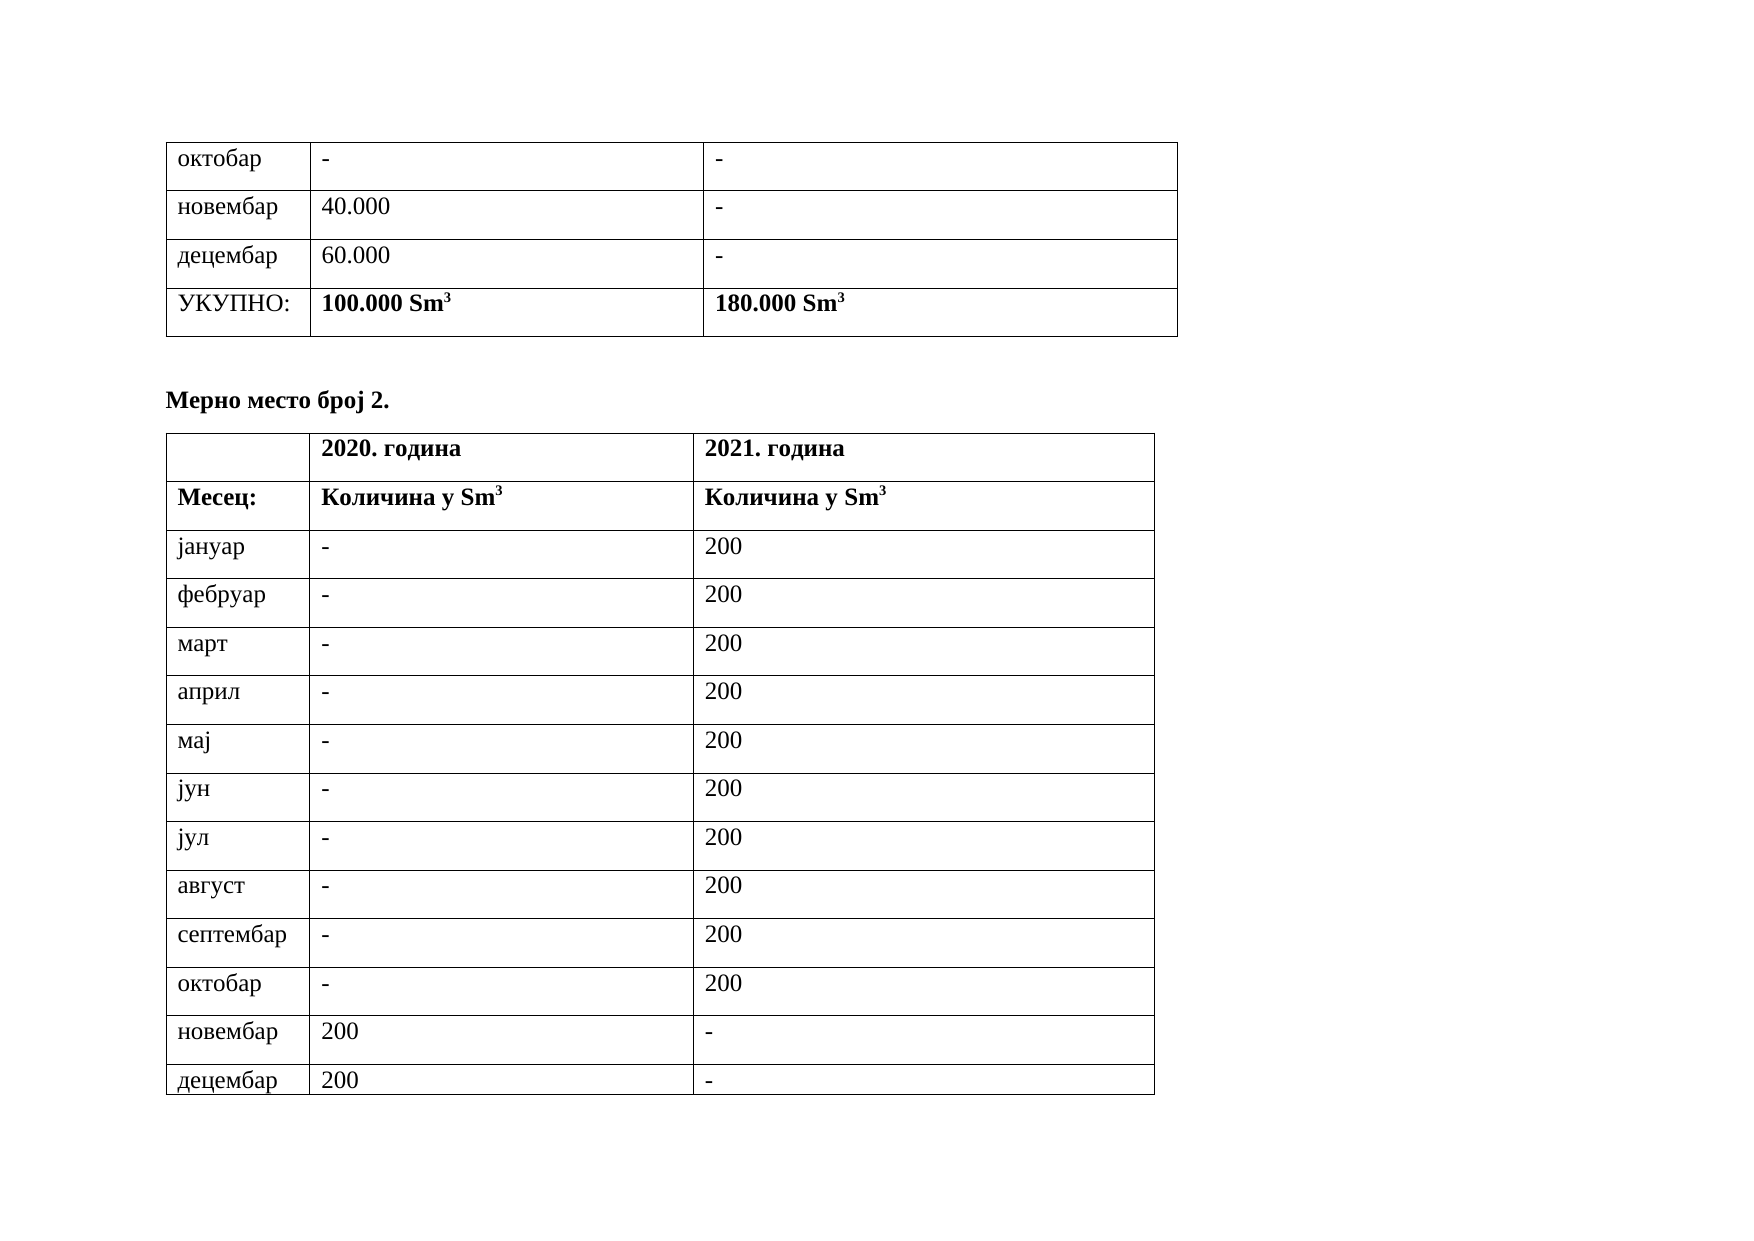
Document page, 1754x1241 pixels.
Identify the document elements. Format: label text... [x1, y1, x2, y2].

table_cell - [310, 579, 693, 627]
table_cell - [704, 240, 1177, 287]
text Мерно место број 2. [165, 385, 1566, 413]
table_cell 200 [694, 725, 1154, 772]
table_cell април [167, 676, 309, 724]
table_cell - [311, 143, 703, 190]
table_cell 100.000 Sm3 [311, 289, 703, 336]
table_cell - [310, 676, 693, 724]
table_cell јул [167, 822, 309, 869]
table_cell Количина у Sm3 [694, 482, 1154, 530]
table_cell - [704, 143, 1177, 190]
table_cell 200 [694, 628, 1154, 675]
table_header 2020. година [310, 434, 693, 481]
table_cell 200 [694, 871, 1154, 918]
table_cell 40.000 [311, 191, 703, 239]
table_cell - [310, 725, 693, 772]
table_cell 200 [694, 579, 1154, 627]
table_cell УКУПНО: [167, 289, 310, 336]
table_cell септембар [167, 919, 309, 967]
table_header 2021. година [694, 434, 1154, 481]
table_cell - [310, 628, 693, 675]
table_cell 200 [310, 1065, 693, 1093]
table_cell јануар [167, 531, 309, 578]
table_header [167, 434, 309, 481]
table_cell децембар [167, 1065, 309, 1093]
table_cell - [310, 919, 693, 967]
table_cell - [694, 1065, 1154, 1093]
table_cell - [704, 191, 1177, 239]
table_cell 200 [694, 774, 1154, 821]
table_cell - [310, 822, 693, 869]
table_cell октобар [167, 143, 310, 190]
table_cell 200 [310, 1016, 693, 1064]
table_cell 200 [694, 676, 1154, 724]
table_cell август [167, 871, 309, 918]
table_cell фебруар [167, 579, 309, 627]
table_cell - [310, 968, 693, 1015]
table_cell новембар [167, 1016, 309, 1064]
table_cell март [167, 628, 309, 675]
table_cell децембар [167, 240, 310, 287]
table_cell 200 [694, 919, 1154, 967]
table_cell 180.000 Sm3 [704, 289, 1177, 336]
table_cell мај [167, 725, 309, 772]
table_cell - [694, 1016, 1154, 1064]
table_cell Количина у Sm3 [310, 482, 693, 530]
table_cell јун [167, 774, 309, 821]
table_cell 200 [694, 531, 1154, 578]
table_cell 200 [694, 822, 1154, 869]
table_cell Месец: [167, 482, 309, 530]
table_cell новембар [167, 191, 310, 239]
table_cell 200 [694, 968, 1154, 1015]
table_cell 60.000 [311, 240, 703, 287]
table_cell - [310, 774, 693, 821]
table_cell октобар [167, 968, 309, 1015]
table_cell - [310, 871, 693, 918]
table_cell - [310, 531, 693, 578]
